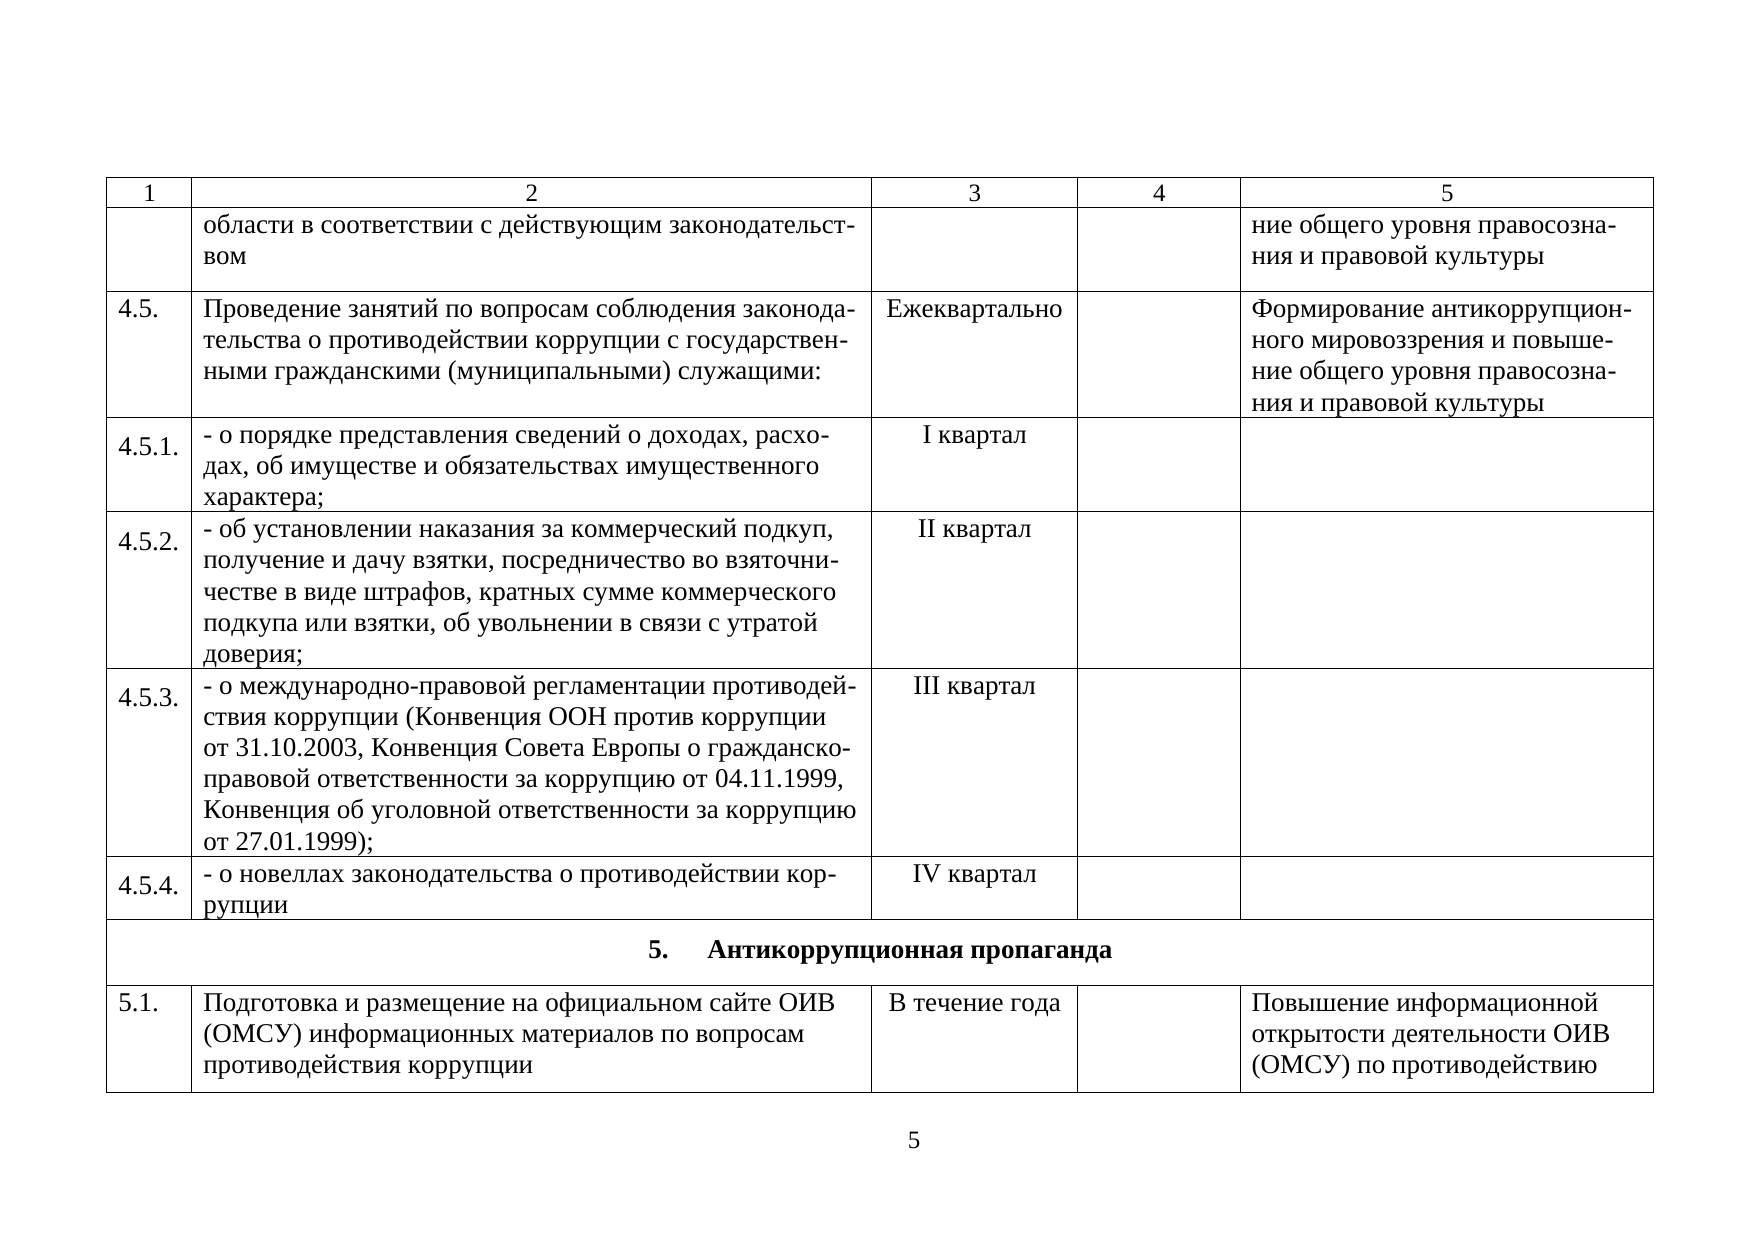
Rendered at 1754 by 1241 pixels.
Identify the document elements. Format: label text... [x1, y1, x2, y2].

table_cell I квартал [872, 418, 1077, 511]
table_cell [1241, 418, 1653, 511]
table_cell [1241, 208, 1653, 291]
table_header 4 [1078, 178, 1240, 207]
table_cell IV квартал [872, 857, 1077, 919]
table_cell [107, 418, 191, 511]
table_cell Проведение занятий по вопросам соблюдения законодательства о противодействии коррупции с государственными гражданскими (муниципальными) служащими: [192, 292, 871, 417]
table_cell Ежеквартально [872, 292, 1077, 417]
table_header 2 [192, 178, 871, 207]
table_cell [1078, 986, 1240, 1092]
table_cell [107, 292, 191, 417]
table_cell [1241, 986, 1653, 1092]
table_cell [192, 208, 871, 291]
table_cell [1241, 857, 1653, 919]
table_cell [107, 669, 191, 856]
table_cell III квартал [872, 669, 1077, 856]
table_cell [1078, 208, 1240, 291]
table_cell [107, 208, 191, 291]
table_cell [1078, 292, 1240, 417]
table_cell Формирование антикоррупционного мировоззрения и повышение общего уровня правосознания и правовой культуры [1241, 292, 1653, 417]
table_cell [1078, 857, 1240, 919]
table_cell [1241, 669, 1653, 856]
table_cell [1241, 512, 1653, 668]
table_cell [192, 986, 871, 1092]
table_cell [107, 986, 191, 1092]
table_cell - о новеллах законодательства о противодействии коррупции [192, 857, 871, 919]
table_cell [107, 857, 191, 919]
table_cell [872, 208, 1077, 291]
table_cell В течение года [872, 986, 1077, 1092]
table_cell [1078, 669, 1240, 856]
table_cell [1078, 512, 1240, 668]
table_header 1 [107, 178, 191, 207]
table_cell [107, 512, 191, 668]
table_cell - об установлении наказания за коммерческий подкуп, получение и дачу взятки, посредничество во взяточничестве в виде штрафов, кратных сумме коммерческого подкупа или взятки, об увольнении в связи с утратой доверия; [192, 512, 871, 668]
table_cell - о международно-правовой регламентации противодействия коррупции (Конвенция ООН против коррупции от 31.10.2003, Конвенция Совета Европы о гражданско-правовой ответственности за коррупцию от 04.11.1999, Конвенция об уголовной ответственности за коррупцию от 27.01.1999); [192, 669, 871, 856]
table_cell - о порядке представления сведений о доходах, расходах, об имуществе и обязательствах имущественного характера; [192, 418, 871, 511]
table_cell Антикоррупционная пропаганда [107, 920, 1653, 985]
table_header 3 [872, 178, 1077, 207]
table_header 5 [1241, 178, 1653, 207]
table_cell II квартал [872, 512, 1077, 668]
table_cell [1078, 418, 1240, 511]
